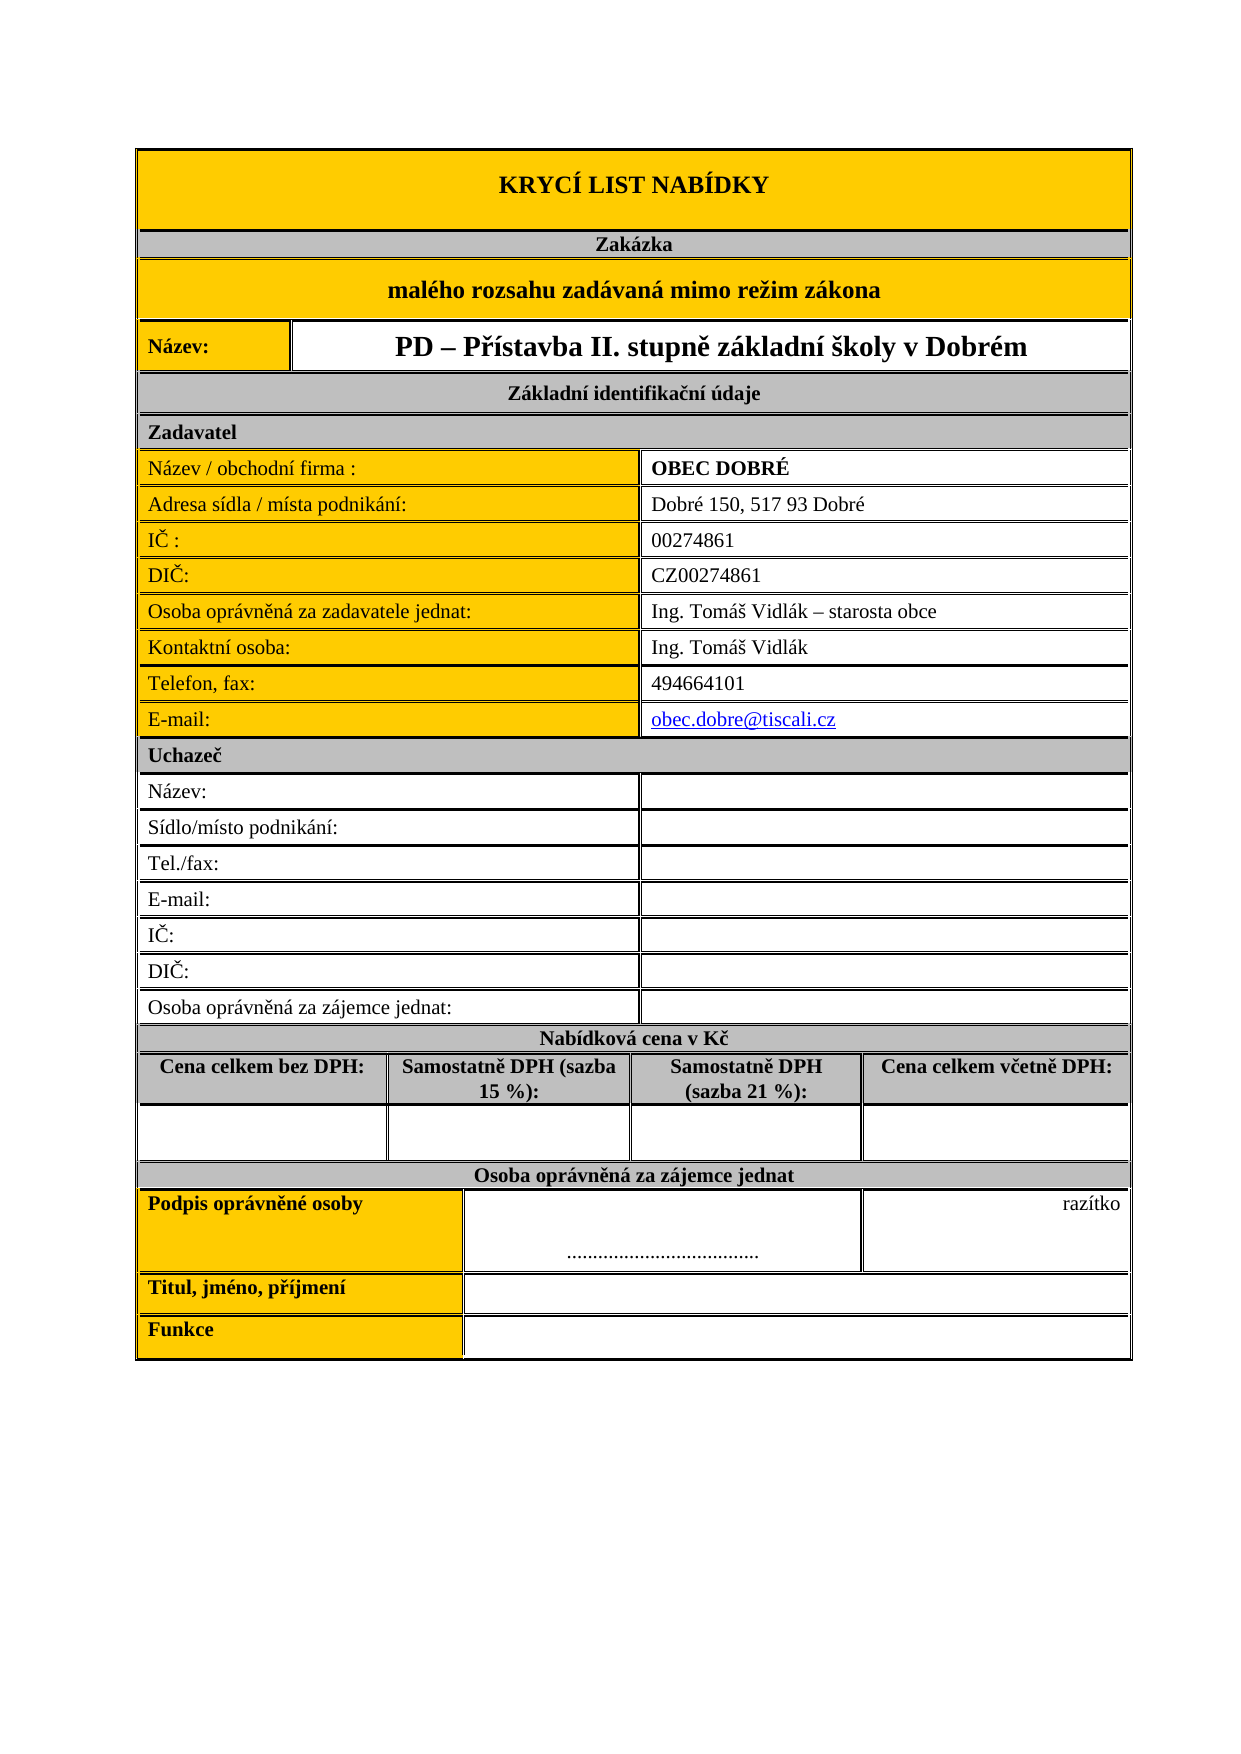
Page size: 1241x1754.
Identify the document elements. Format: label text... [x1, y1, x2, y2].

table_cell [389, 1106, 629, 1160]
table_cell 494664101 [642, 664, 1130, 700]
table_cell razítko [864, 1188, 1132, 1271]
table_cell DIČ: [138, 951, 639, 987]
table_cell IČ: [136, 915, 640, 951]
table_cell malého rozsahu zadávaná mimo režim zákona [138, 257, 1130, 318]
table_cell E-mail: [136, 879, 640, 915]
table_cell E-mail: [138, 700, 638, 736]
table_cell Telefon, fax: [138, 664, 638, 700]
table_cell Uchazeč [136, 736, 1132, 772]
table_cell [642, 844, 1132, 879]
table_cell ..................................... [465, 1191, 860, 1271]
table_cell Osoba oprávněná za zájemce jednat [138, 1160, 1130, 1187]
table_cell Ing. Tomáš Vidlák [642, 628, 1130, 664]
table_cell [640, 879, 1132, 915]
table_cell Titul, jméno, příjmení [136, 1271, 463, 1313]
table_cell [138, 1103, 386, 1160]
table_cell Funkce [136, 1313, 463, 1358]
table_header KRYCÍ LIST NABÍDKY [138, 151, 1130, 229]
table_cell Název / obchodní firma : [138, 448, 639, 484]
table_cell Osoba oprávněná za zájemce jednat: [138, 987, 639, 1023]
table_cell Adresa sídla / místa podnikání: [138, 484, 639, 520]
table_cell Dobré 150, 517 93 Dobré [642, 484, 1130, 520]
table_cell obec.dobre@tiscali.cz [642, 700, 1130, 736]
table_cell Osoba oprávněná za zadavatele jednat: [138, 592, 639, 628]
table_cell Samostatně DPH (sazba 21 %): [632, 1055, 860, 1103]
table_cell Zakázka [138, 229, 1130, 257]
table_cell Kontaktní osoba: [138, 628, 639, 664]
table_cell [640, 915, 1132, 951]
table_cell Cena celkem včetně DPH: [864, 1051, 1130, 1103]
table_cell [463, 1313, 1132, 1358]
table_cell [642, 987, 1130, 1023]
table_cell Podpis oprávněné osoby [136, 1188, 462, 1271]
table_cell Název: [138, 772, 638, 807]
table_cell [642, 951, 1130, 987]
table_cell Tel./fax: [136, 844, 638, 879]
table_cell CZ00274861 [642, 556, 1130, 592]
table_cell [642, 772, 1130, 807]
table_cell OBEC DOBRÉ [642, 448, 1130, 484]
table_cell Ing. Tomáš Vidlák – starosta obce [642, 592, 1130, 628]
table_cell 00274861 [642, 520, 1130, 556]
table_cell Samostatně DPH (sazba 15 %): [389, 1055, 629, 1103]
table_cell [632, 1106, 860, 1160]
table_cell [642, 808, 1132, 843]
table_cell Zadavatel [138, 412, 1130, 448]
table_cell PD – Přístavba II. stupně základní školy v Dobrém [293, 319, 1132, 370]
table_cell Sídlo/místo podnikání: [136, 808, 638, 843]
table_cell Základní identifikační údaje [136, 370, 1132, 412]
table_cell IČ : [138, 520, 639, 556]
table_cell [463, 1271, 1132, 1313]
table_cell Cena celkem bez DPH: [138, 1051, 386, 1103]
table_cell Nabídková cena v Kč [138, 1023, 1130, 1051]
table_cell DIČ: [138, 556, 639, 592]
table_cell [864, 1103, 1130, 1160]
table_cell Název: [136, 319, 289, 370]
